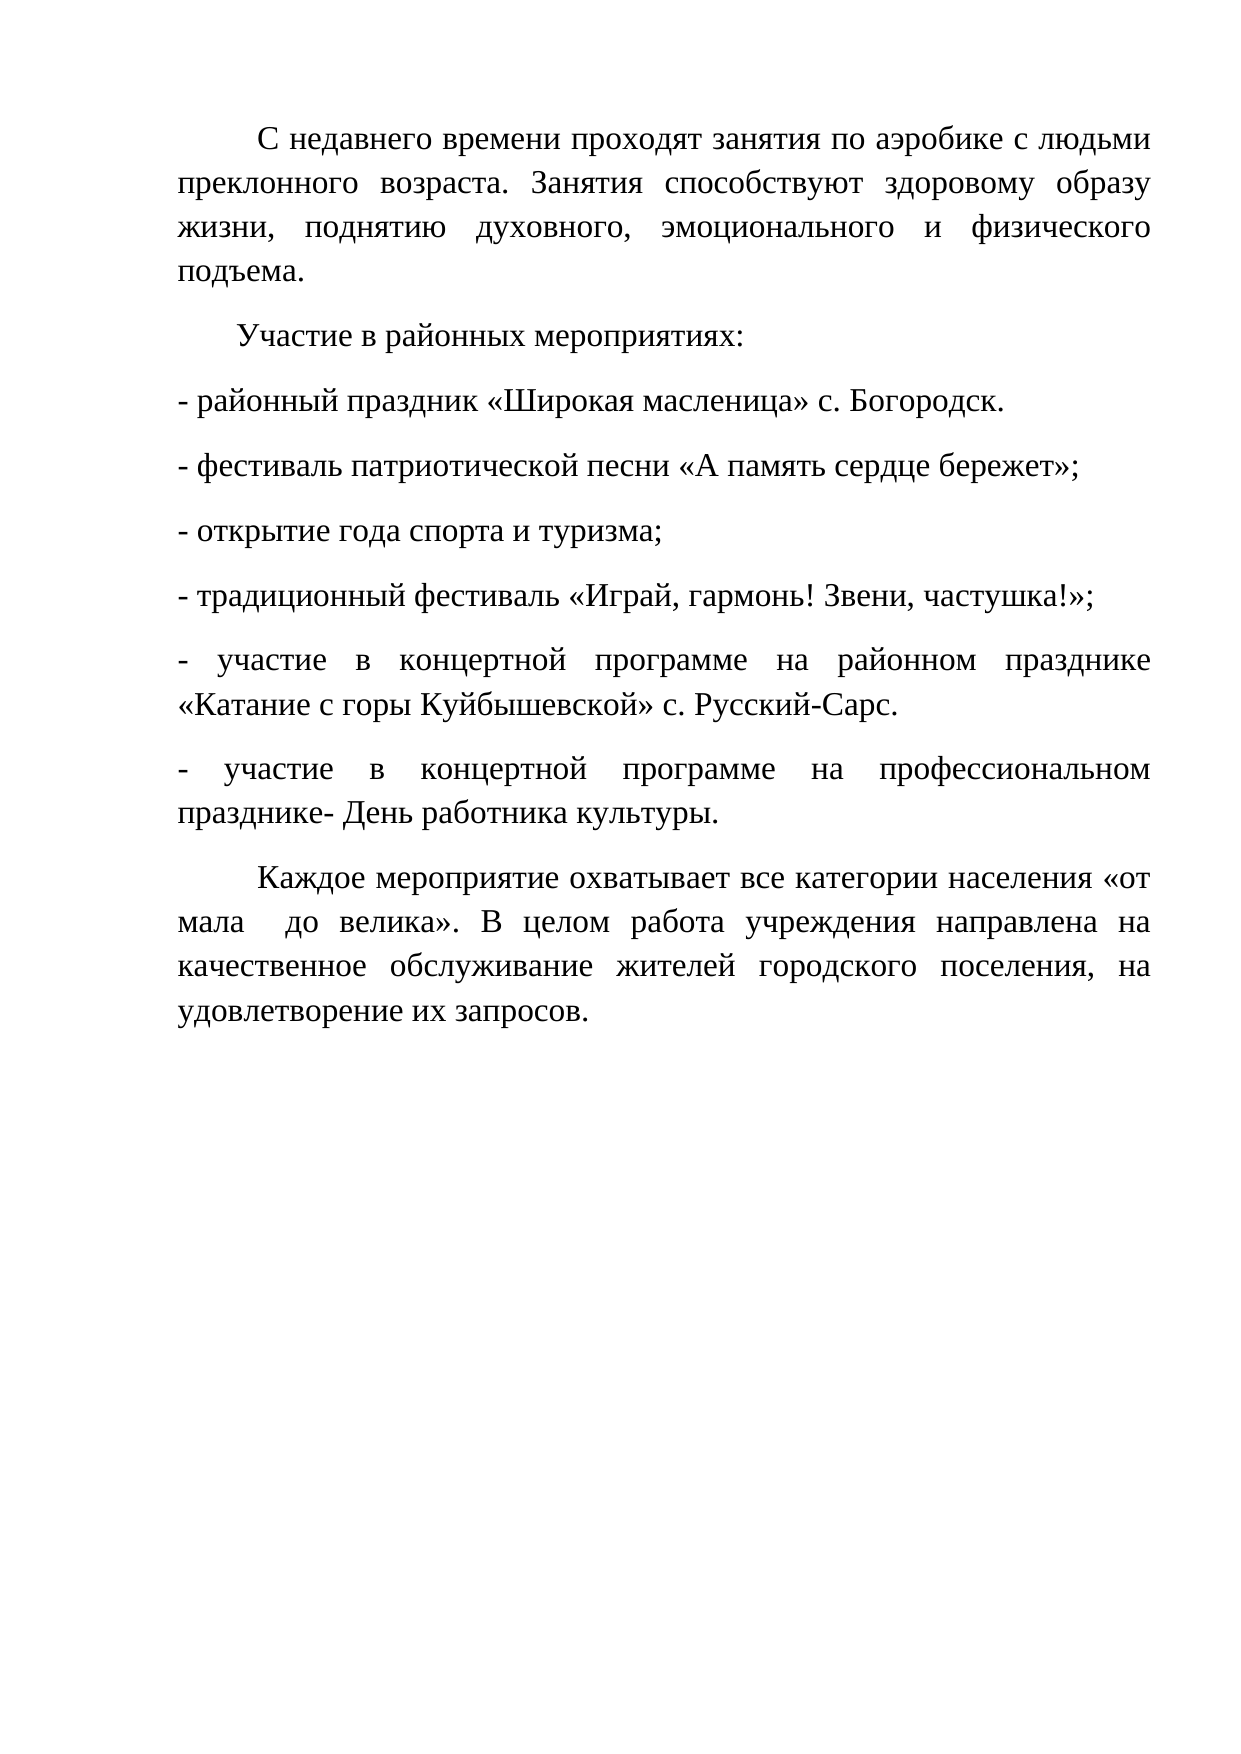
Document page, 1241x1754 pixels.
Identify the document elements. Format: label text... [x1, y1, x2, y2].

text Каждое мероприятие охватывает все категории населения «от мала до велика». В целом работа учреждения направлена на качественное обслуживание жителей городского поселения, на удовлетворение их запросов. [177, 858, 1152, 1028]
text - фестиваль патриотической песни «А память сердце бережет»; [177, 445, 1152, 483]
text - открытие года спорта и туризма; [177, 510, 1152, 548]
text - районный праздник «Широкая масленица» с. Богородск. [177, 380, 1152, 418]
text Участие в районных мероприятиях: [177, 315, 1152, 353]
text - традиционный фестиваль «Играй, гармонь! Звени, частушка!»; [177, 575, 1152, 613]
text - участие в концертной программе на районном празднике «Катание с горы Куйбышевской» с. Русский-Сарс. [177, 640, 1152, 722]
text - участие в концертной программе на профессиональном празднике- День работника культуры. [177, 749, 1152, 831]
text С недавнего времени проходят занятия по аэробике с людьми преклонного возраста. Занятия способствуют здоровому образу жизни, поднятию духовного, эмоционального и физического подъема. [177, 118, 1152, 289]
